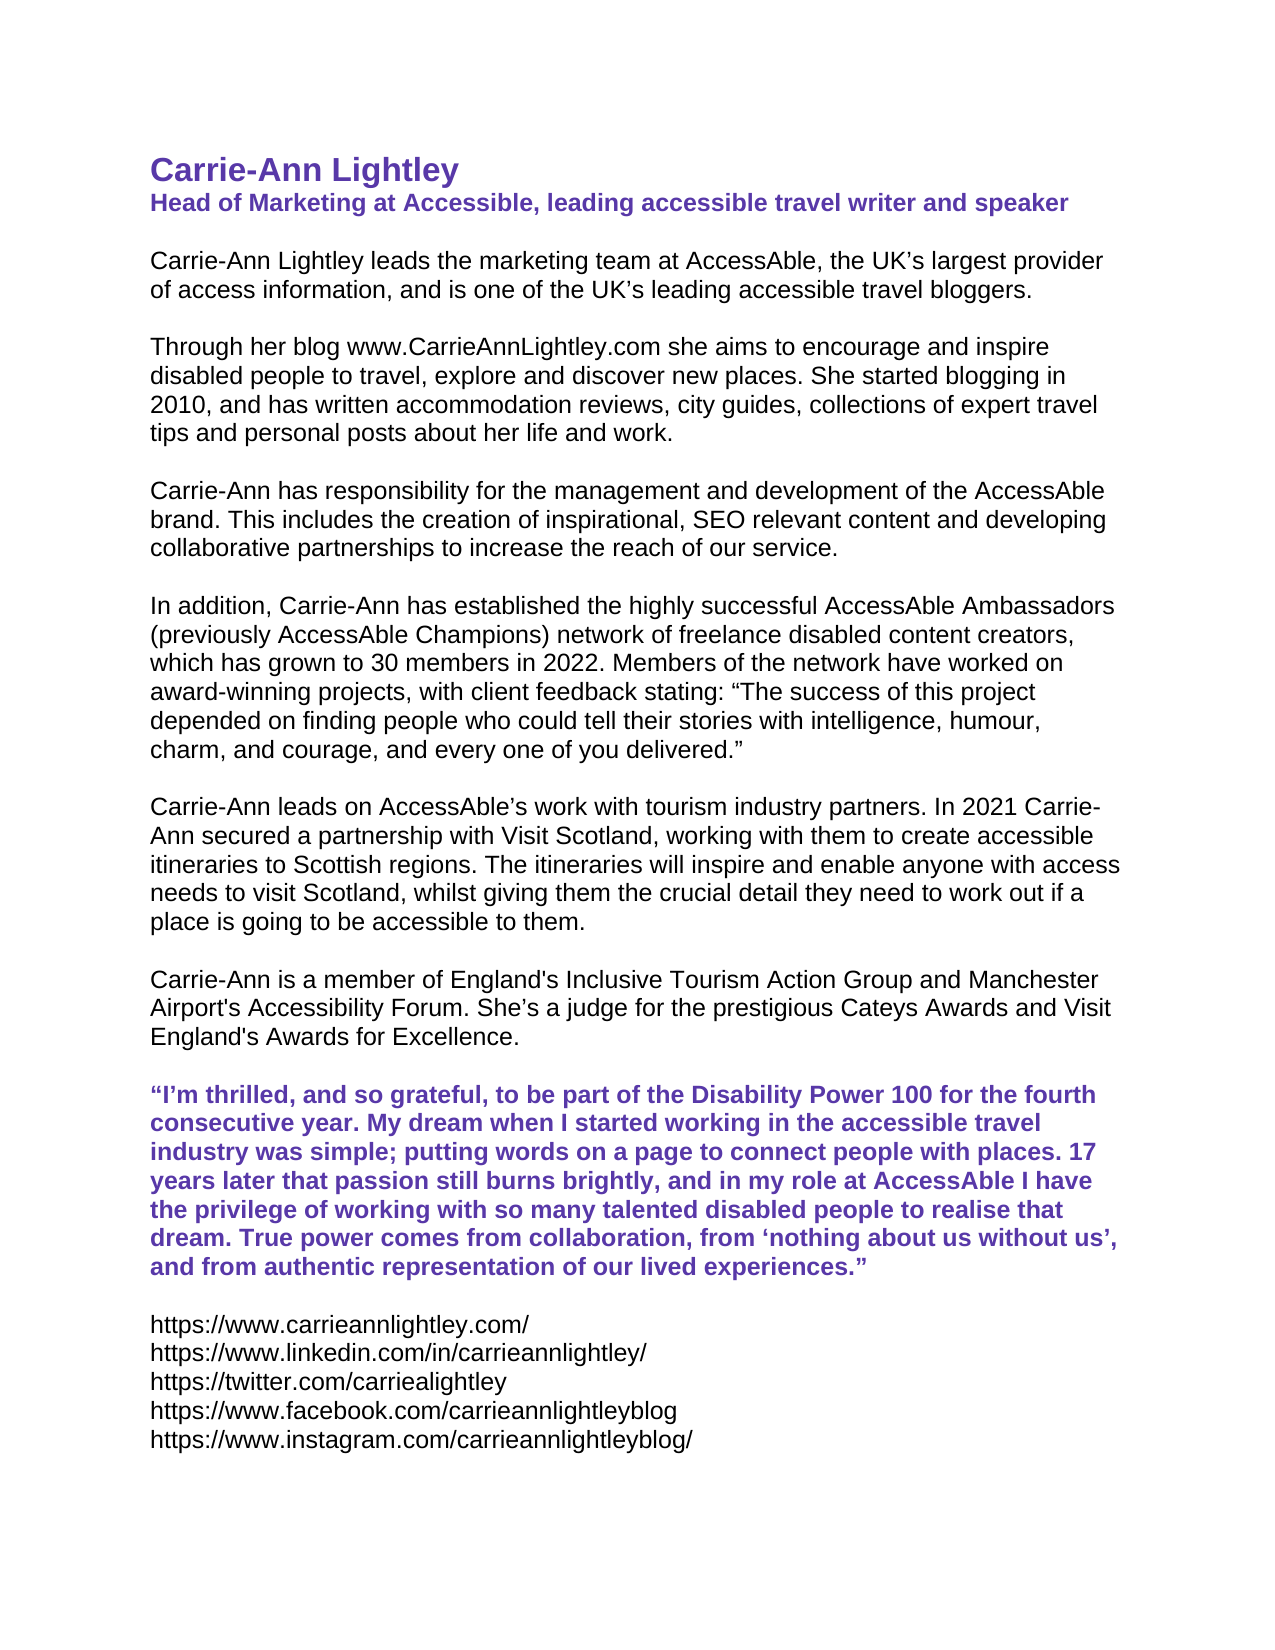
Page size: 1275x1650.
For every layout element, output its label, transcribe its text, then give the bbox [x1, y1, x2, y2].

subtitle Head of Marketing at Accessible, leading accessible travel writer and speaker [150, 188, 1125, 217]
text Carrie-Ann has responsibility for the management and development of the AccessAble brand. This includes the creation of inspirational, SEO relevant content and developing collaborative partnerships to increase the reach of our service. [150, 476, 1125, 562]
text https://www.linkedin.com/in/carrieannlightley/ [150, 1338, 1125, 1367]
text https://www.carrieannlightley.com/ [150, 1310, 1125, 1338]
subtitle “I’m thrilled, and so grateful, to be part of the Disability Power 100 for the fourth consecutive year. My dream when I started working in the accessible travel industry was simple; putting words on a page to connect people with places. 17 years later that passion still burns brightly, and in my role at AccessAble I have the privilege of working with so many talented disabled people to realise that dream. True power comes from collaboration, from ‘nothing about us without us’, and from authentic representation of our lived experiences.” [150, 1080, 1125, 1281]
text https://www.facebook.com/carrieannlightleyblog [150, 1396, 1125, 1425]
text Carrie-Ann leads on AccessAble’s work with tourism industry partners. In 2021 Carrie-Ann secured a partnership with Visit Scotland, working with them to create accessible itineraries to Scottish regions. The itineraries will inspire and enable anyone with access needs to visit Scotland, whilst giving them the crucial detail they need to work out if a place is going to be accessible to them. [150, 792, 1125, 936]
text In addition, Carrie-Ann has established the highly successful AccessAble Ambassadors (previously AccessAble Champions) network of freelance disabled content creators, which has grown to 30 members in 2022. Members of the network have worked on award-winning projects, with client feedback stating: “The success of this project depended on finding people who could tell their stories with intelligence, humour, charm, and courage, and every one of you delivered.” [150, 591, 1125, 763]
text https://twitter.com/carriealightley [150, 1367, 1125, 1396]
text Carrie-Ann Lightley leads the marketing team at AccessAble, the UK’s largest provider of access information, and is one of the UK’s leading accessible travel bloggers. [150, 246, 1125, 303]
text Through her blog www.CarrieAnnLightley.com she aims to encourage and inspire disabled people to travel, explore and discover new places. She started blogging in 2010, and has written accommodation reviews, city guides, collections of expert travel tips and personal posts about her life and work. [150, 332, 1125, 447]
text https://www.instagram.com/carrieannlightleyblog/ [150, 1425, 1125, 1453]
text Carrie-Ann is a member of England's Inclusive Tourism Action Group and Manchester Airport's Accessibility Forum. She’s a judge for the prestigious Cateys Awards and Visit England's Awards for Excellence. [150, 965, 1125, 1051]
subtitle Carrie-Ann Lightley [150, 150, 1125, 188]
